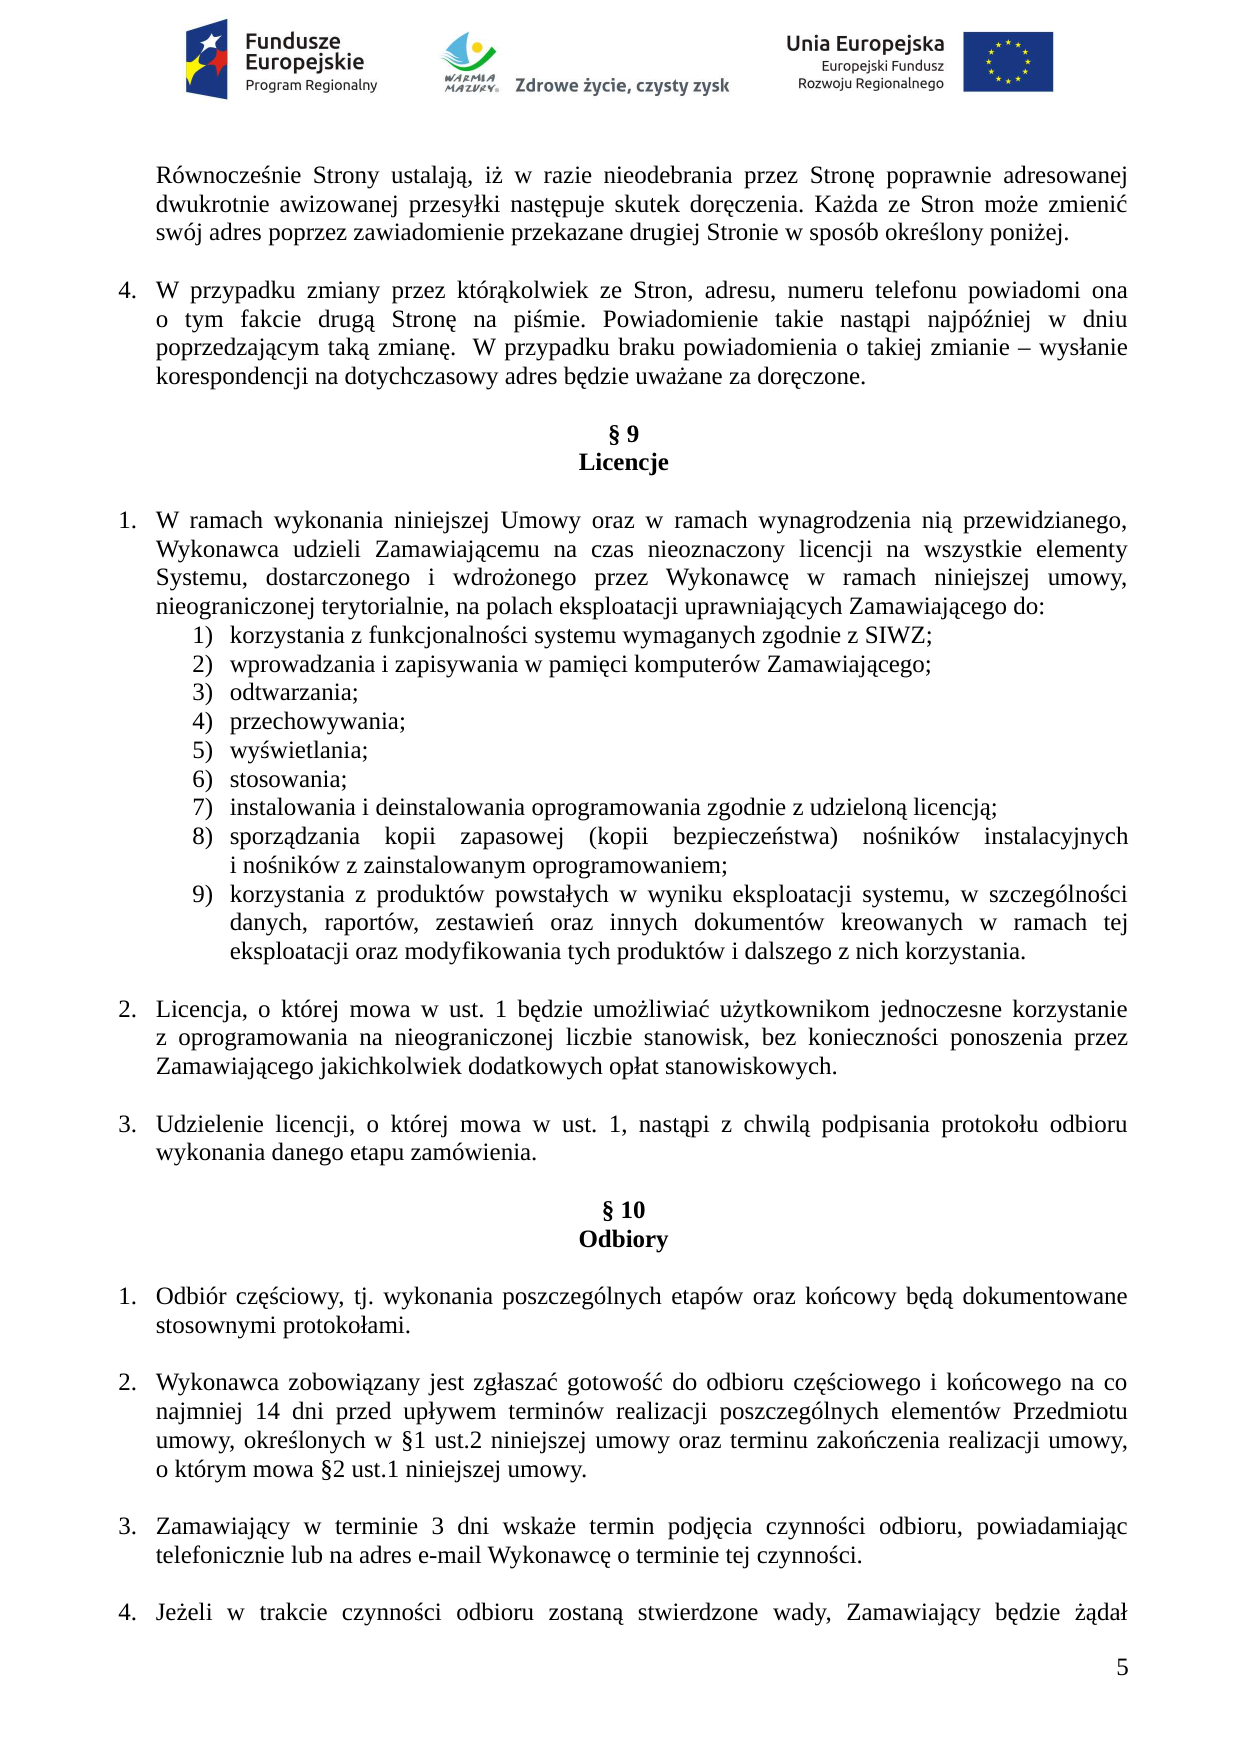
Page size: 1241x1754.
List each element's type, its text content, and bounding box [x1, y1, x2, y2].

list odtwarzania; [192, 677, 1129, 706]
text § 9 [118, 419, 1129, 447]
picture [166, 0, 1073, 120]
list W przypadku zmiany przez którąkolwiek ze Stron, adresu, numeru telefonu powiadomi ona o tym fakcie drugą Stronę na piśmie. Powiadomienie takie nastąpi najpóźniej w dniu poprzedzającym taką zmianę. W przypadku braku powiadomienia o takiej zmianie – wysłanie korespondencji na dotychczasowy adres będzie uważane za doręczone. [118, 275, 1129, 390]
list korzystania z produktów powstałych w wyniku eksploatacji systemu, w szczególności danych, raportów, zestawień oraz innych dokumentów kreowanych w ramach tej eksploatacji oraz modyfikowania tych produktów i dalszego z nich korzystania. [192, 879, 1129, 965]
list sporządzania kopii zapasowej (kopii bezpieczeństwa) nośników instalacyjnych i nośników z zainstalowanym oprogramowaniem; [192, 821, 1129, 879]
list Odbiór częściowy, tj. wykonania poszczególnych etapów oraz końcowy będą dokumentowane stosownymi protokołami. [118, 1281, 1129, 1339]
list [118, 1597, 1129, 1626]
list korzystania z funkcjonalności systemu wymaganych zgodnie z SIWZ; [192, 620, 1129, 649]
list przechowywania; [192, 706, 1129, 735]
list W ramach wykonania niniejszej Umowy oraz w ramach wynagrodzenia nią przewidzianego, Wykonawca udzieli Zamawiającemu na czas nieoznaczony licencji na wszystkie elementy Systemu, dostarczonego i wdrożonego przez Wykonawcę w ramach niniejszej umowy, nieograniczonej terytorialnie, na polach eksploatacji uprawniających Zamawiającego do: [118, 505, 1129, 620]
text § 10 [118, 1195, 1129, 1224]
text Licencje [118, 447, 1129, 476]
list Zamawiający w terminie 3 dni wskaże termin podjęcia czynności odbioru, powiadamiając telefonicznie lub na adres e-mail Wykonawcę o terminie tej czynności. [118, 1511, 1129, 1569]
list stosowania; [192, 764, 1129, 792]
list wprowadzania i zapisywania w pamięci komputerów Zamawiającego; [192, 649, 1129, 677]
list wyświetlania; [192, 735, 1129, 764]
list Licencja, o której mowa w ust. 1 będzie umożliwiać użytkownikom jednoczesne korzystanie z oprogramowania na nieograniczonej liczbie stanowisk, bez konieczności ponoszenia przez Zamawiającego jakichkolwiek dodatkowych opłat stanowiskowych. [118, 994, 1129, 1080]
list Wykonawca zobowiązany jest zgłaszać gotowość do odbioru częściowego i końcowego na co najmniej 14 dni przed upływem terminów realizacji poszczególnych elementów Przedmiotu umowy, określonych w §1 ust.2 niniejszej umowy oraz terminu zakończenia realizacji umowy, o którym mowa §2 ust.1 niniejszej umowy. [118, 1367, 1129, 1482]
list Udzielenie licencji, o której mowa w ust. 1, nastąpi z chwilą podpisania protokołu odbioru wykonania danego etapu zamówienia. [118, 1109, 1129, 1166]
text Odbiory [118, 1224, 1129, 1252]
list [118, 160, 1129, 246]
list instalowania i deinstalowania oprogramowania zgodnie z udzieloną licencją; [192, 792, 1129, 821]
